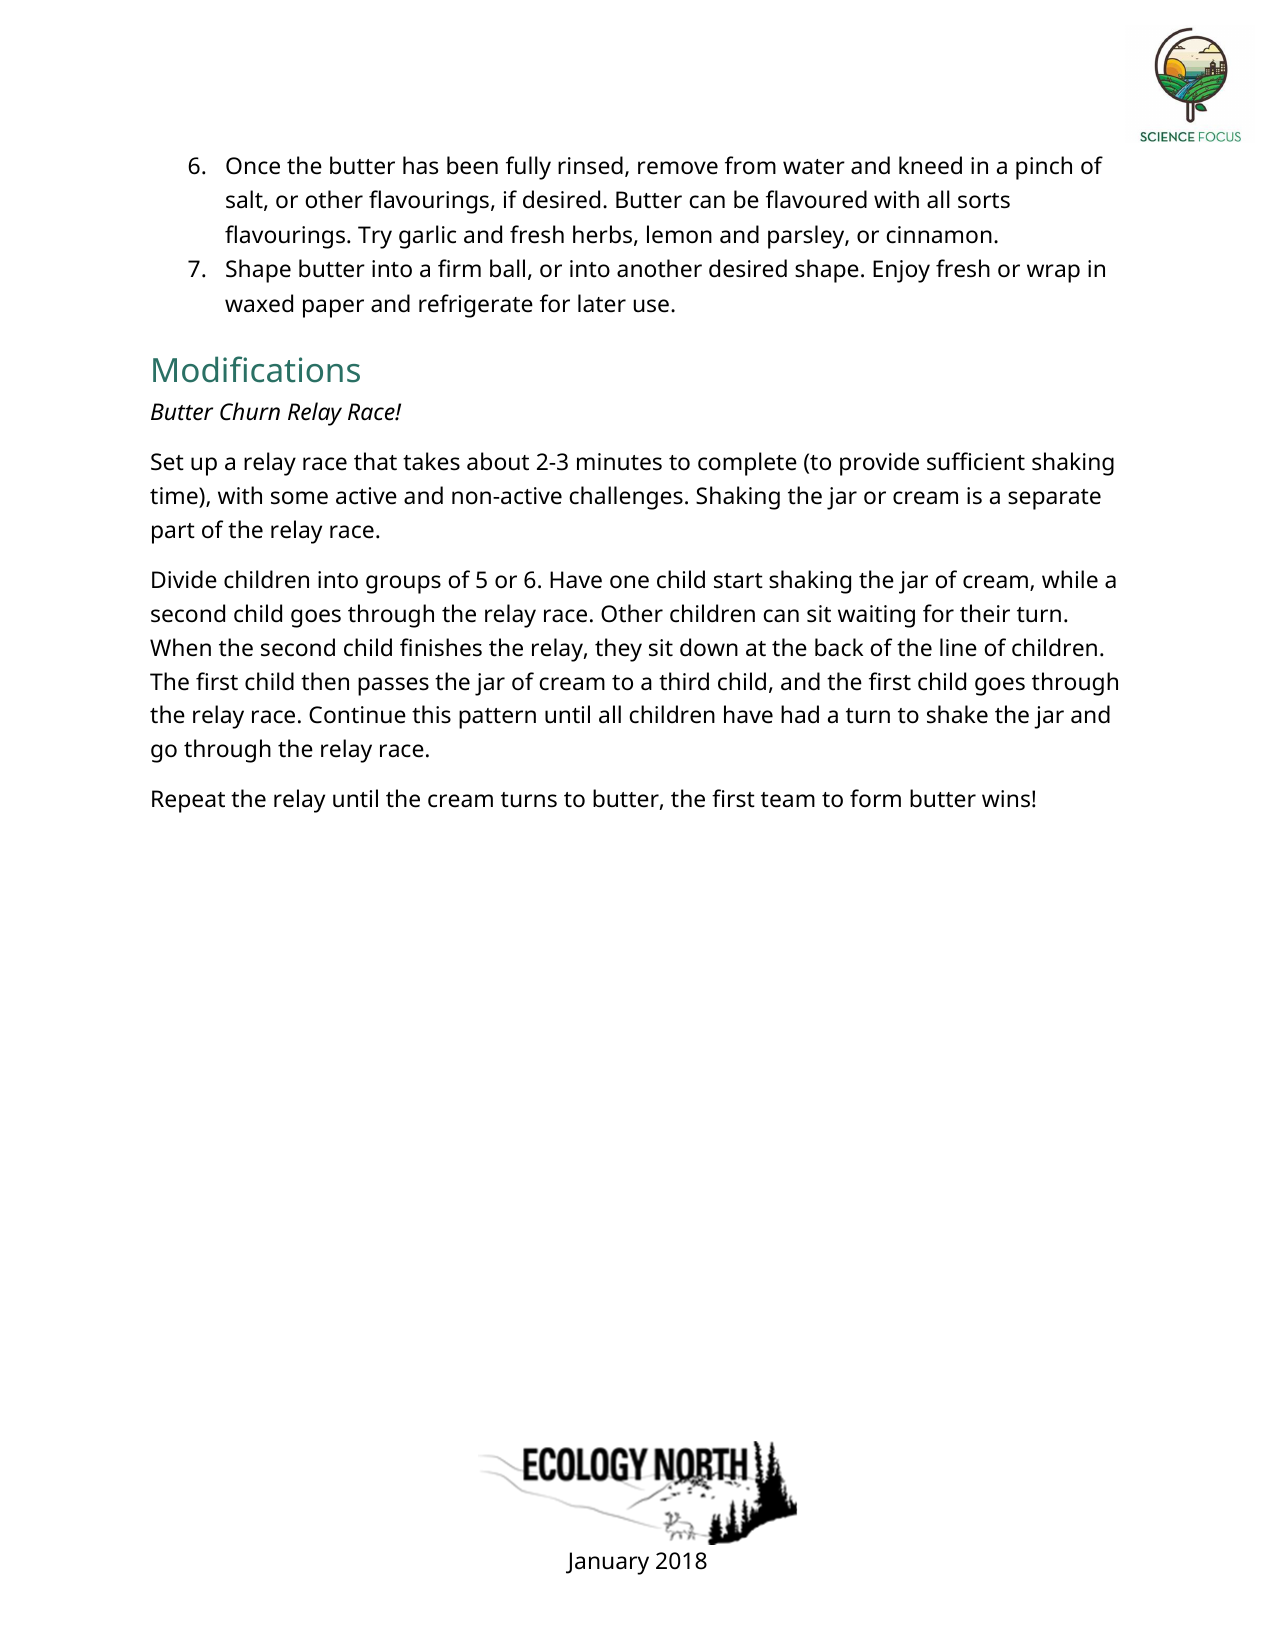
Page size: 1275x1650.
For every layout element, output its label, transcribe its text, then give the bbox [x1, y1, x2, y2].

text Repeat the relay until the cream turns to butter, the first team to form butter wins! [150, 783, 1125, 814]
list Shape butter into a firm ball, or into another desired shape. Enjoy fresh or wrap in waxed paper and refrigerate for later use. [187, 253, 1125, 319]
list Once the butter has been fully rinsed, remove from water and kneed in a pinch of salt, or other flavourings, if desired. Butter can be flavoured with all sorts flavourings. Try garlic and fresh herbs, lemon and parsley, or cinnamon. [187, 150, 1125, 250]
text Divide children into groups of 5 or 6. Have one child start shaking the jar of cream, while a second child goes through the relay race. Other children can sit waiting for their turn. When the second child finishes the relay, they sit down at the back of the line of children. The first child then passes the jar of cream to a third child, and the first child goes through the relay race. Continue this pattern until all children have had a turn to shake the jar and go through the relay race. [150, 564, 1125, 764]
picture [1125, 25, 1256, 143]
picture [478, 1441, 798, 1545]
subtitle Modifications [150, 347, 1125, 392]
text Set up a relay race that takes about 2-3 minutes to complete (to provide sufficient shaking time), with some active and non-active challenges. Shaking the jar or cream is a separate part of the relay race. [150, 446, 1125, 545]
text Butter Churn Relay Race! [150, 396, 1125, 427]
